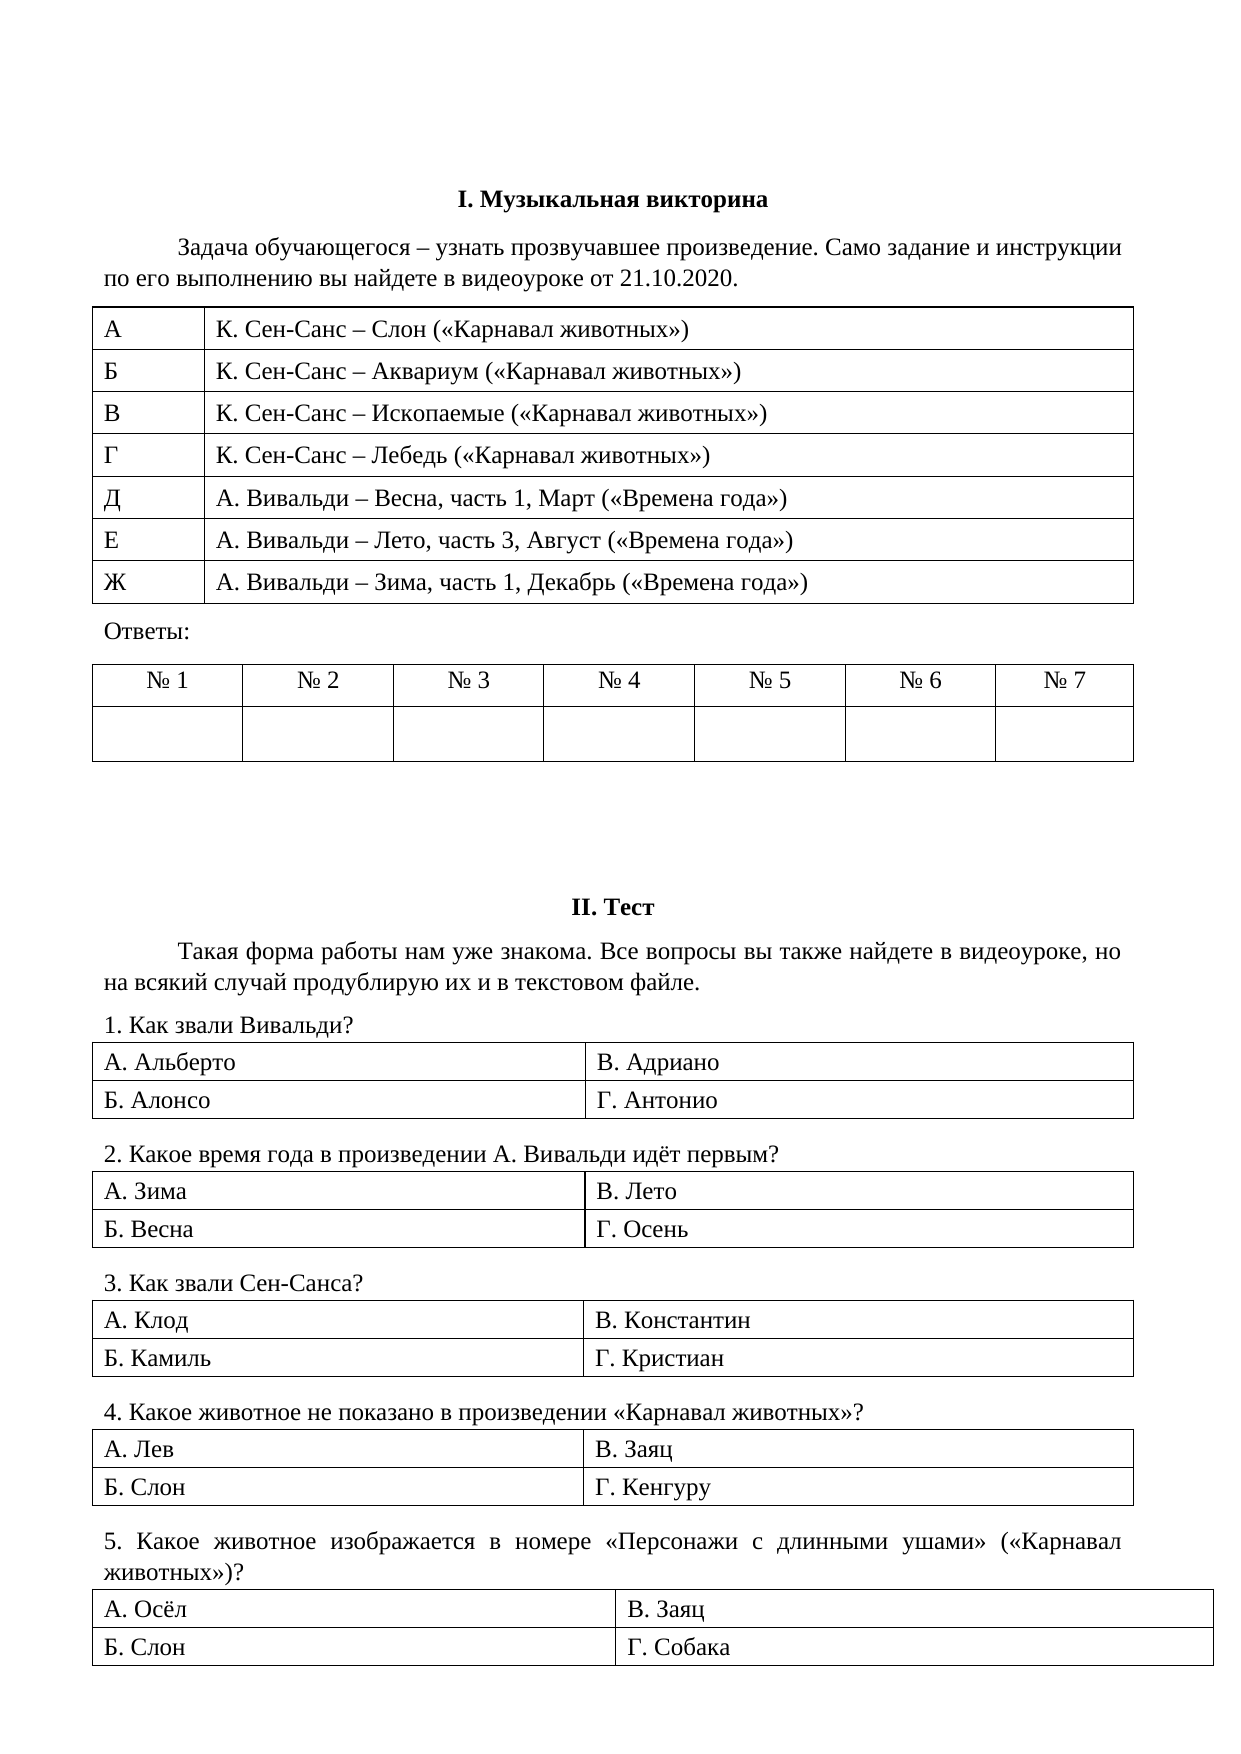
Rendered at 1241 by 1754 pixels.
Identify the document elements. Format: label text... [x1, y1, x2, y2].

table_header № 7 [996, 665, 1133, 706]
table_cell Б. Слон [93, 1628, 615, 1665]
table_cell А. Вивальди – Зима, часть 1, Декабрь («Времена года») [205, 561, 1133, 602]
text 1. Как звали Вивальди? [103, 1011, 1122, 1039]
table_cell Г. Осень [586, 1210, 1133, 1247]
text 3. Как звали Сен-Санса? [103, 1268, 1122, 1297]
table_cell Д [93, 477, 204, 518]
table_cell Г. Собака [616, 1628, 1213, 1665]
text 4. Какое животное не показано в произведении «Карнавал животных»? [103, 1397, 1122, 1426]
text Задача обучающегося – узнать прозвучавшее произведение. Само задание и инструкции по его выполнению вы найдете в видеоуроке от 21.10.2020. [103, 232, 1122, 292]
table_cell [93, 707, 242, 761]
text I. Музыкальная викторина [103, 184, 1122, 213]
text Такая форма работы нам уже знакома. Все вопросы вы также найдете в видеоуроке, но на всякий случай продублирую их и в текстовом файле. [103, 936, 1122, 996]
table_cell [544, 707, 694, 761]
table_cell В [93, 392, 204, 433]
table_header В. Адриано [586, 1043, 1133, 1080]
table_header А. Клод [93, 1301, 583, 1338]
table_header А [93, 308, 204, 349]
table_header № 6 [846, 665, 995, 706]
table_cell Б. Слон [93, 1468, 583, 1505]
table_cell [243, 707, 393, 761]
table_cell К. Сен-Санс – Аквариум («Карнавал животных») [205, 350, 1133, 391]
text 2. Какое время года в произведении А. Вивальди идёт первым? [103, 1139, 1122, 1168]
table_cell Г. Кристиан [584, 1339, 1133, 1376]
table_cell Б. Весна [93, 1210, 584, 1247]
table_header А. Осёл [93, 1590, 615, 1627]
table_cell Б. Алонсо [93, 1081, 585, 1118]
table_header № 3 [394, 665, 543, 706]
table_cell [394, 707, 543, 761]
table_cell Б. Камиль [93, 1339, 583, 1376]
table_cell Ж [93, 561, 204, 602]
table_cell Г [93, 434, 204, 476]
table_cell А. Вивальди – Весна, часть 1, Март («Времена года») [205, 477, 1133, 518]
table_header В. Заяц [584, 1430, 1133, 1467]
table_cell А. Вивальди – Лето, часть 3, Август («Времена года») [205, 519, 1133, 560]
table_header № 4 [544, 665, 694, 706]
table_cell К. Сен-Санс – Ископаемые («Карнавал животных») [205, 392, 1133, 433]
table_cell К. Сен-Санс – Лебедь («Карнавал животных») [205, 434, 1133, 476]
table_header А. Альберто [93, 1043, 585, 1080]
table_header А. Зима [93, 1172, 584, 1209]
table_cell [846, 707, 995, 761]
table_cell Г. Кенгуру [584, 1468, 1133, 1505]
table_cell [996, 707, 1133, 761]
table_header В. Заяц [616, 1590, 1213, 1627]
table_cell Г. Антонио [586, 1081, 1133, 1118]
table_cell [695, 707, 845, 761]
table_header В. Константин [584, 1301, 1133, 1338]
table_header К. Сен-Санс – Слон («Карнавал животных») [205, 308, 1133, 349]
text Ответы: [103, 616, 1122, 645]
table_header № 1 [93, 665, 242, 706]
table_header В. Лето [586, 1172, 1133, 1209]
table_header № 5 [695, 665, 845, 706]
text 5. Какое животное изображается в номере «Персонажи с длинными ушами» («Карнавал животных»)? [103, 1526, 1122, 1586]
table_header А. Лев [93, 1430, 583, 1467]
table_cell Е [93, 519, 204, 560]
table_cell Б [93, 350, 204, 391]
table_header № 2 [243, 665, 393, 706]
text II. Тест [103, 892, 1122, 921]
